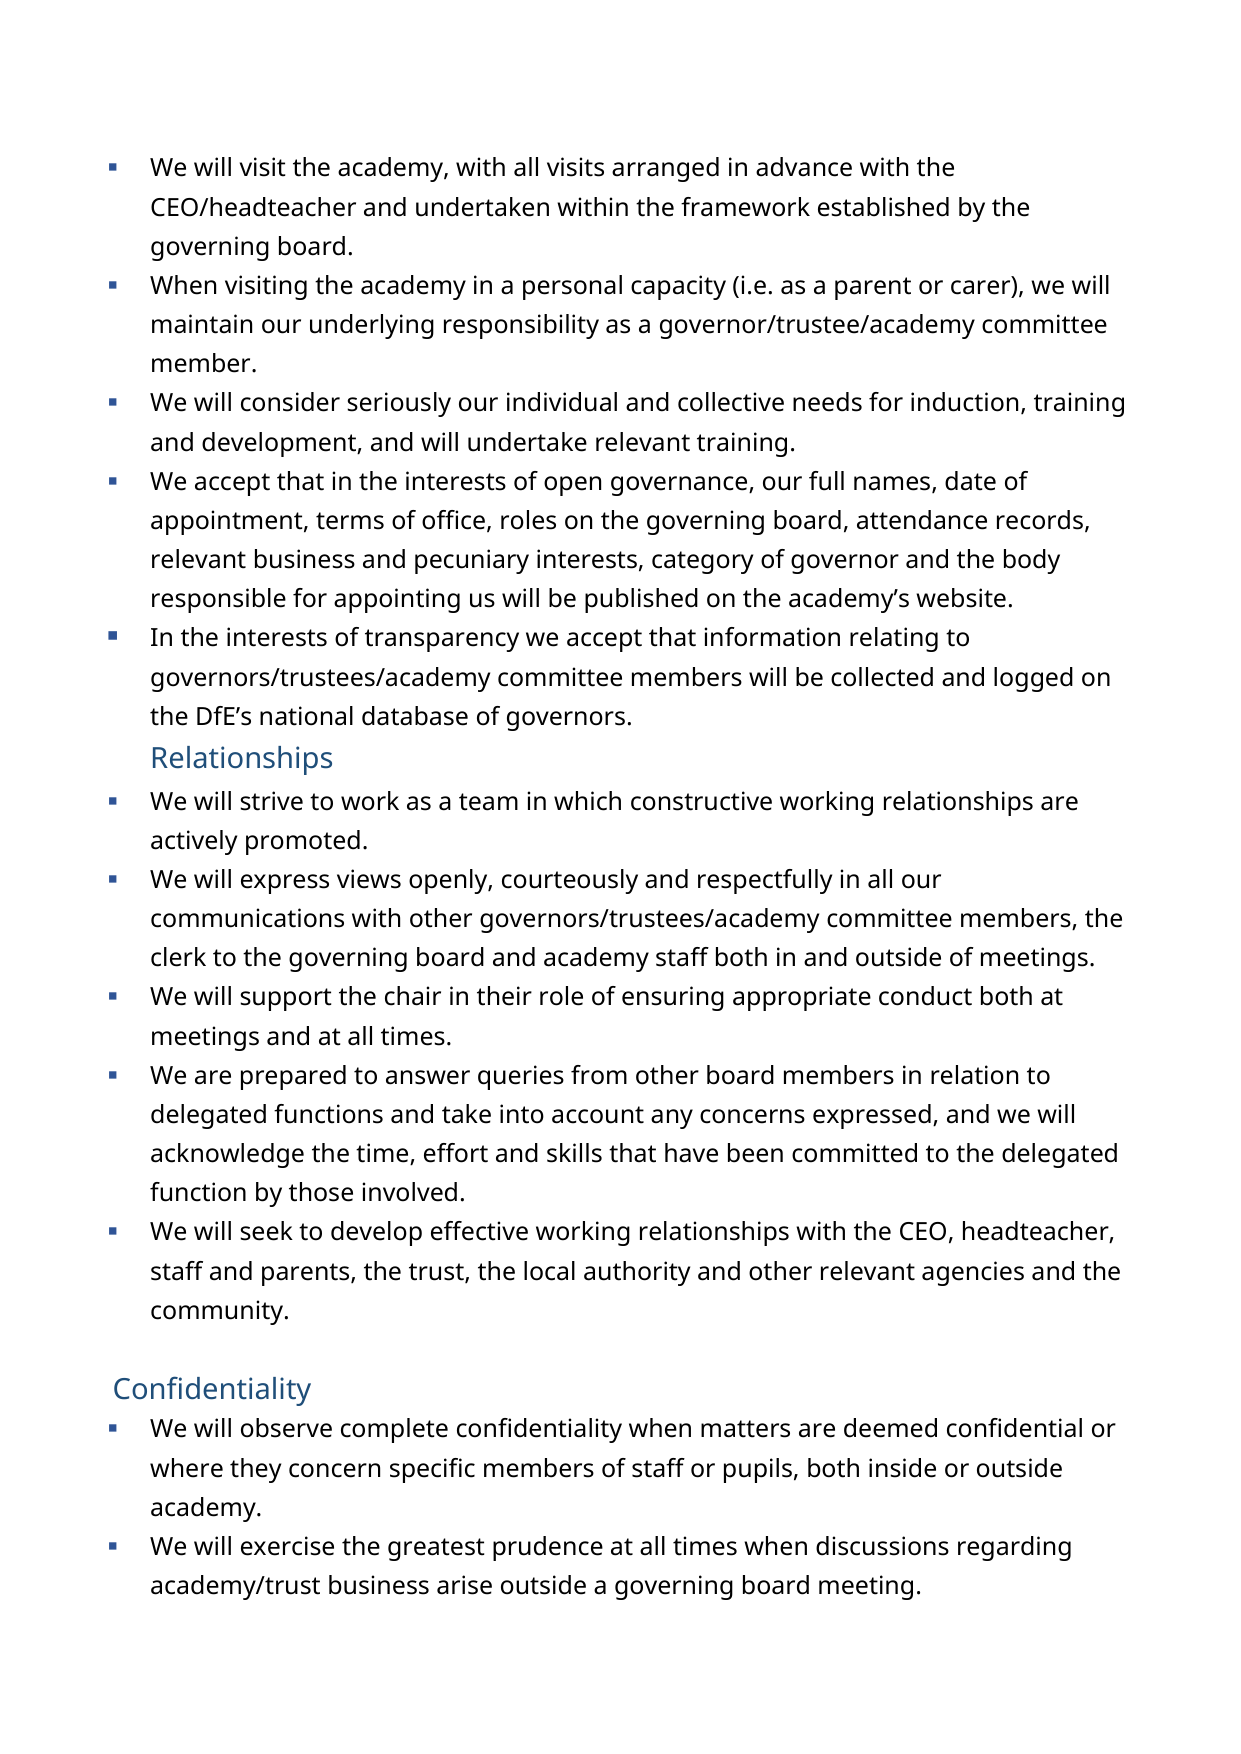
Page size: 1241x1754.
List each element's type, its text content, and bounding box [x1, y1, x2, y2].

list We will seek to develop effective working relationships with the CEO, headteacher, staff and parents, the trust, the local authority and other relevant agencies and the community. [112, 1214, 1128, 1326]
list In the interests of transparency we accept that information relating to governors/trustees/academy committee members will be collected and logged on the DfE’s national database of governors. [112, 620, 1128, 732]
list We will visit the academy, with all visits arranged in advance with the CEO/headteacher and undertaken within the framework established by the governing board. [112, 150, 1128, 262]
text Confidentiality [112, 1368, 1128, 1408]
list We will express views openly, courteously and respectfully in all our communications with other governors/trustees/academy committee members, the clerk to the governing board and academy staff both in and outside of meetings. [112, 861, 1128, 974]
list We will strive to work as a team in which constructive working relationships are actively promoted. [112, 783, 1128, 856]
list We are prepared to answer queries from other board members in relation to delegated functions and take into account any concerns expressed, and we will acknowledge the time, effort and skills that have been committed to the delegated function by those involved. [112, 1057, 1128, 1209]
list We will consider seriously our individual and collective needs for induction, training and development, and will undertake relevant training. [112, 385, 1128, 458]
list We will exercise the greatest prudence at all times when discussions regarding academy/trust business arise outside a governing board meeting. [112, 1528, 1128, 1602]
list We will observe complete confidentiality when matters are deemed confidential or where they concern specific members of staff or pupils, both inside or outside academy. [112, 1411, 1128, 1523]
list Relationships [150, 737, 1128, 777]
list We accept that in the interests of open governance, our full names, date of appointment, terms of office, roles on the governing board, attendance records, relevant business and pecuniary interests, category of governor and the body responsible for appointing us will be published on the academy’s website. [112, 463, 1128, 615]
list We will support the chair in their role of ensuring appropriate conduct both at meetings and at all times. [112, 979, 1128, 1052]
list When visiting the academy in a personal capacity (i.e. as a parent or carer), we will maintain our underlying responsibility as a governor/trustee/academy committee member. [112, 267, 1128, 380]
